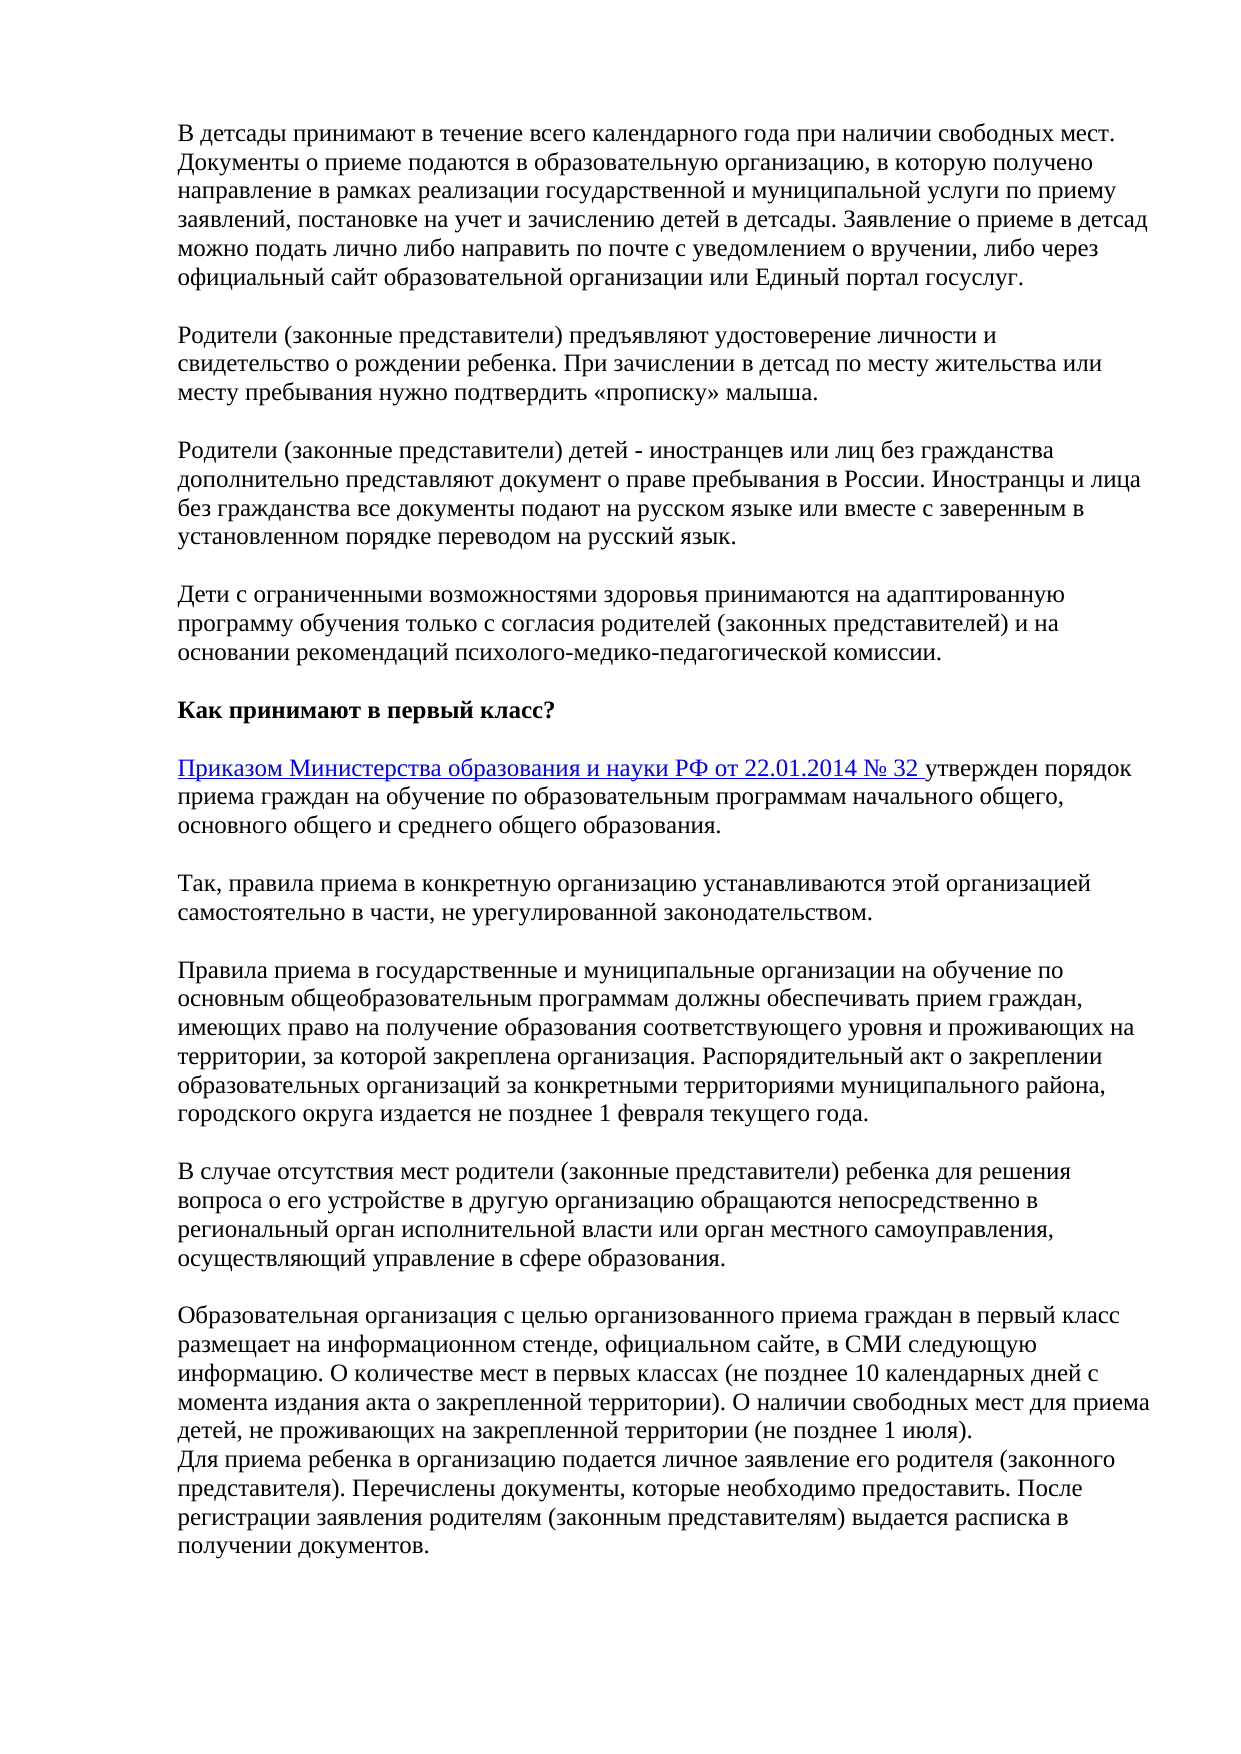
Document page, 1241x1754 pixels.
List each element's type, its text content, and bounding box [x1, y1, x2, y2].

text Дети с ограниченными возможностями здоровья принимаются на адаптированную программу обучения только с согласия родителей (законных представителей) и на основании рекомендаций психолого-медико-педагогической комиссии. [177, 579, 1152, 666]
text Так, правила приема в конкретную организацию устанавливаются этой организацией самостоятельно в части, не урегулированной законодательством. [177, 868, 1152, 926]
text Как принимают в первый класс? [177, 695, 1152, 723]
text Родители (законные представители) предъявляют удостоверение личности и свидетельство о рождении ребенка. При зачислении в детсад по месту жительства или месту пребывания нужно подтвердить «прописку» малыша. [177, 320, 1152, 406]
text В детсады принимают в течение всего календарного года при наличии свободных мест. Документы о приеме подаются в образовательную организацию, в которую получено направление в рамках реализации государственной и муниципальной услуги по приему заявлений, постановке на учет и зачислению детей в детсады. Заявление о приеме в детсад можно подать лично либо направить по почте с уведомлением о вручении, либо через официальный сайт образовательной организации или Единый портал госуслуг. [177, 118, 1152, 291]
text В случае отсутствия мест родители (законные представители) ребенка для решения вопроса о его устройстве в другую организацию обращаются непосредственно в региональный орган исполнительной власти или орган местного самоуправления, осуществляющий управление в сфере образования. [177, 1156, 1152, 1271]
text Родители (законные представители) детей - иностранцев или лиц без гражданства дополнительно представляют документ о праве пребывания в России. Иностранцы и лица без гражданства все документы подают на русском языке или вместе с заверенным в установленном порядке переводом на русский язык. [177, 435, 1152, 550]
text Правила приема в государственные и муниципальные организации на обучение по основным общеобразовательным программам должны обеспечивать прием граждан, имеющих право на получение образования соответствующего уровня и проживающих на территории, за которой закреплена организация. Распорядительный акт о закреплении образовательных организаций за конкретными территориями муниципального района, городского округа издается не позднее 1 февраля текущего года. [177, 955, 1152, 1127]
text Приказом Министерства образования и науки РФ от 22.01.2014 № 32 утвержден порядок приема граждан на обучение по образовательным программам начального общего, основного общего и среднего общего образования. [177, 753, 1152, 839]
text Образовательная организация с целью организованного приема граждан в первый класс размещает на информационном стенде, официальном сайте, в СМИ следующую информацию. О количестве мест в первых классах (не позднее 10 календарных дней с момента издания акта о закрепленной территории). О наличии свободных мест для приема детей, не проживающих на закрепленной территории (не позднее 1 июля). Для приема ребенка в организацию подается личное заявление его родителя (законного представителя). Перечислены документы, которые необходимо предоставить. После регистрации заявления родителям (законным представителям) выдается расписка в получении документов. [177, 1301, 1152, 1559]
